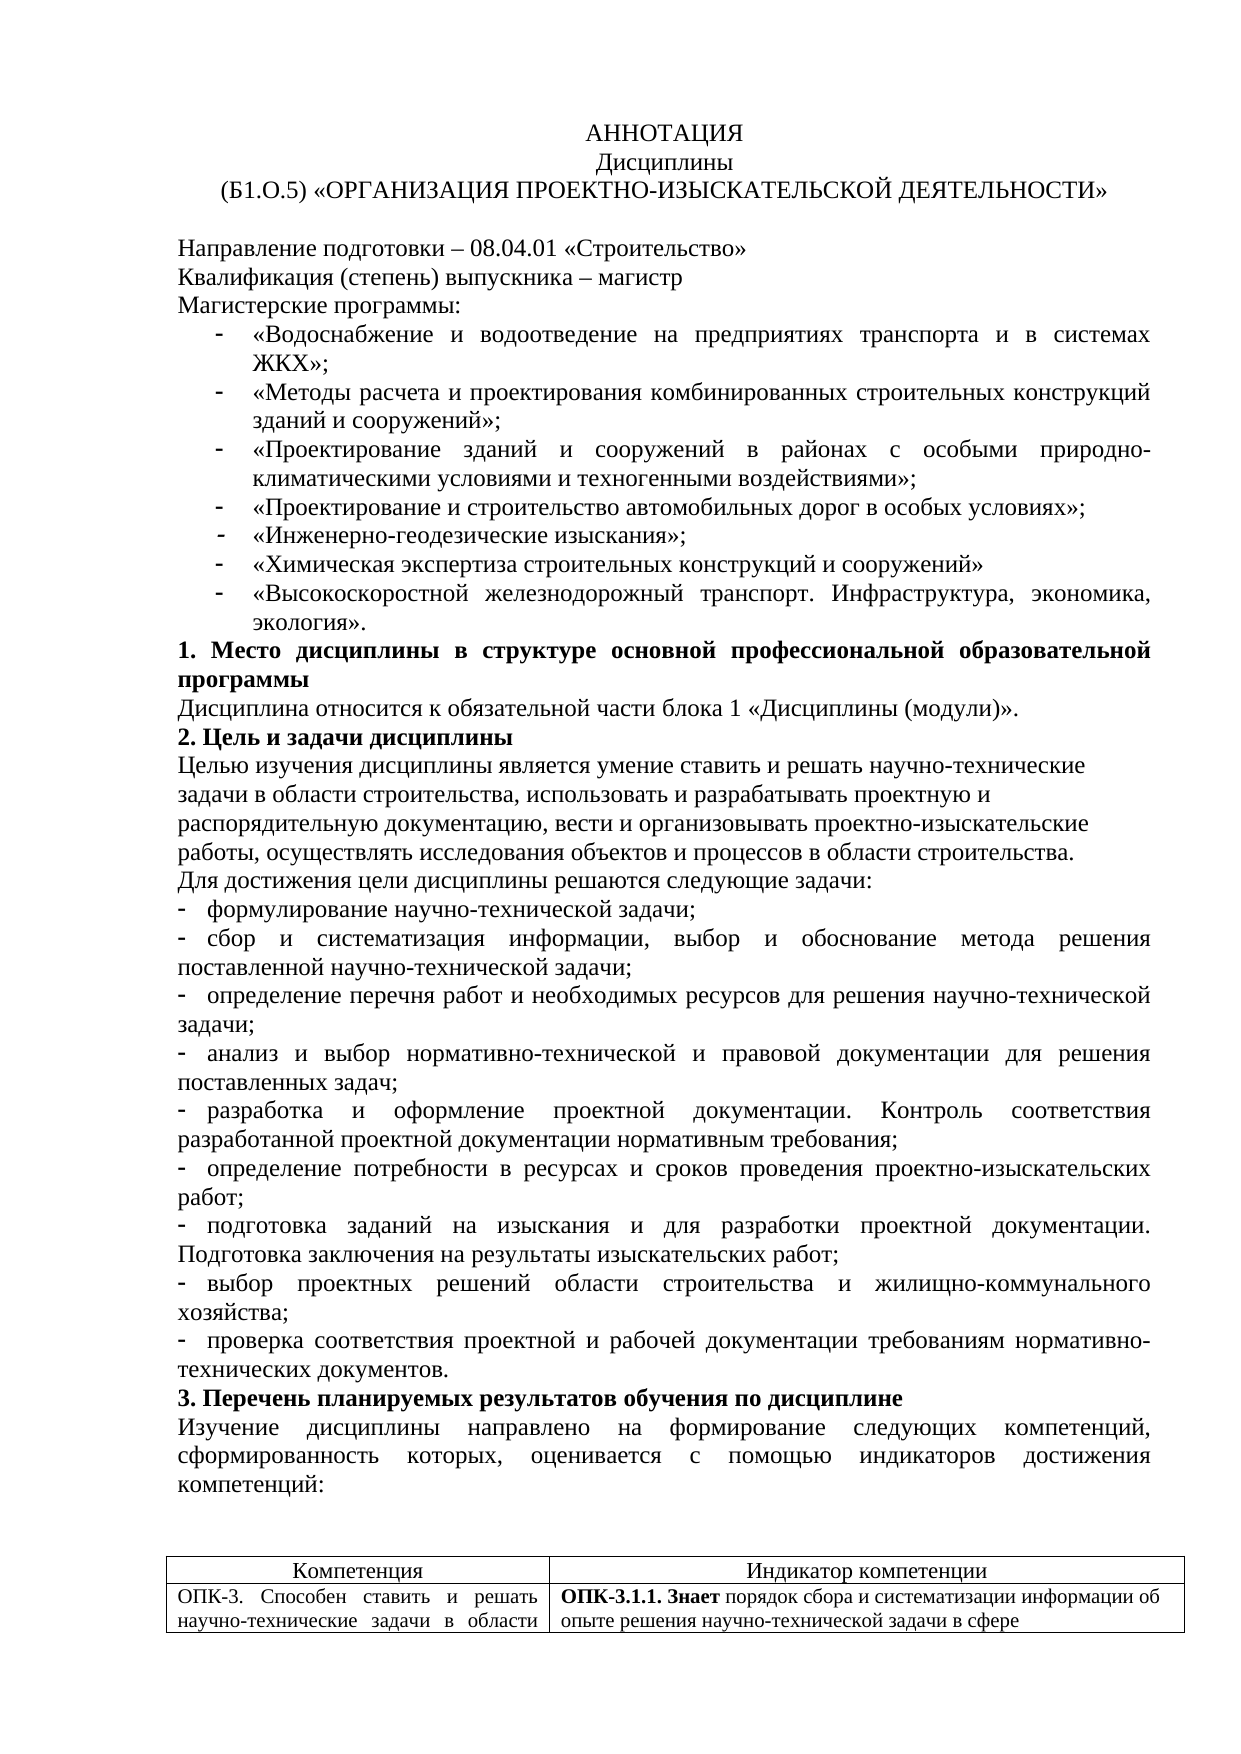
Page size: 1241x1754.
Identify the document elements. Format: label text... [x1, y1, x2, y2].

list «Высокоскоростной железнодорожный транспорт. Инфраструктура, экономика, экология». [215, 578, 1152, 636]
list анализ и выбор нормативно-технической и правовой документации для решения поставленных задач; [177, 1038, 1152, 1096]
table_header Компетенция [167, 1557, 549, 1583]
text Направление подготовки – 08.04.01 «Строительство» [177, 233, 1152, 262]
text 3. Перечень планируемых результатов обучения по дисциплине [177, 1383, 1152, 1412]
text АННОТАЦИЯ [177, 118, 1152, 147]
list определение потребности в ресурсах и сроков проведения проектно-изыскательских работ; [177, 1153, 1152, 1211]
list «Инженерно-геодезические изыскания»; [215, 521, 1152, 549]
list выбор проектных решений области строительства и жилищно-коммунального хозяйства; [177, 1268, 1152, 1326]
list «Проектирование зданий и сооружений в районах с особыми природно-климатическими условиями и техногенными воздействиями»; [215, 434, 1152, 492]
list сбор и систематизация информации, выбор и обоснование метода решения поставленной научно-технической задачи; [177, 923, 1152, 981]
list «Водоснабжение и водоотведение на предприятиях транспорта и в системах ЖКХ»; [215, 319, 1152, 377]
text (Б1.О.5) «ОРГАНИЗАЦИЯ ПРОЕКТНО-ИЗЫСКАТЕЛЬСКОЙ ДЕЯТЕЛЬНОСТИ» [177, 176, 1152, 204]
table_header Индикатор компетенции [550, 1557, 1184, 1583]
text Целью изучения дисциплины является умение ставить и решать научно-технические задачи в области строительства, использовать и разрабатывать проектную и распорядительную документацию, вести и организовывать проектно-изыскательские работы, осуществлять исследования объектов и процессов в области строительства. [177, 751, 1152, 866]
list «Проектирование и строительство автомобильных дорог в особых условиях»; [215, 492, 1152, 521]
list подготовка заданий на изыскания и для разработки проектной документации. Подготовка заключения на результаты изыскательских работ; [177, 1211, 1152, 1268]
list формулирование научно-технической задачи; [177, 894, 1152, 923]
text Изучение дисциплины направлено на формирование следующих компетенций, сформированность которых, оценивается с помощью индикаторов достижения компетенций: [177, 1412, 1152, 1498]
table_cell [167, 1584, 549, 1632]
list проверка соответствия проектной и рабочей документации требованиям нормативно-технических документов. [177, 1326, 1152, 1383]
text Дисциплина относится к обязательной части блока 1 «Дисциплины (модули)». [177, 693, 1152, 722]
text Магистерские программы: [177, 291, 1152, 319]
list определение перечня работ и необходимых ресурсов для решения научно-технической задачи; [177, 981, 1152, 1038]
list разработка и оформление проектной документации. Контроль соответствия разработанной проектной документации нормативным требования; [177, 1096, 1152, 1153]
text 2. Цель и задачи дисциплины [177, 722, 1152, 751]
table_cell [550, 1584, 1184, 1632]
text Для достижения цели дисциплины решаются следующие задачи: [177, 866, 1152, 894]
list «Методы расчета и проектирования комбинированных строительных конструкций зданий и сооружений»; [215, 377, 1152, 434]
list «Химическая экспертиза строительных конструкций и сооружений» [215, 549, 1152, 578]
text 1. Место дисциплины в структуре основной профессиональной образовательной программы [177, 636, 1152, 693]
text Квалификация (степень) выпускника – магистр [177, 262, 1152, 291]
text Дисциплины [177, 147, 1152, 176]
